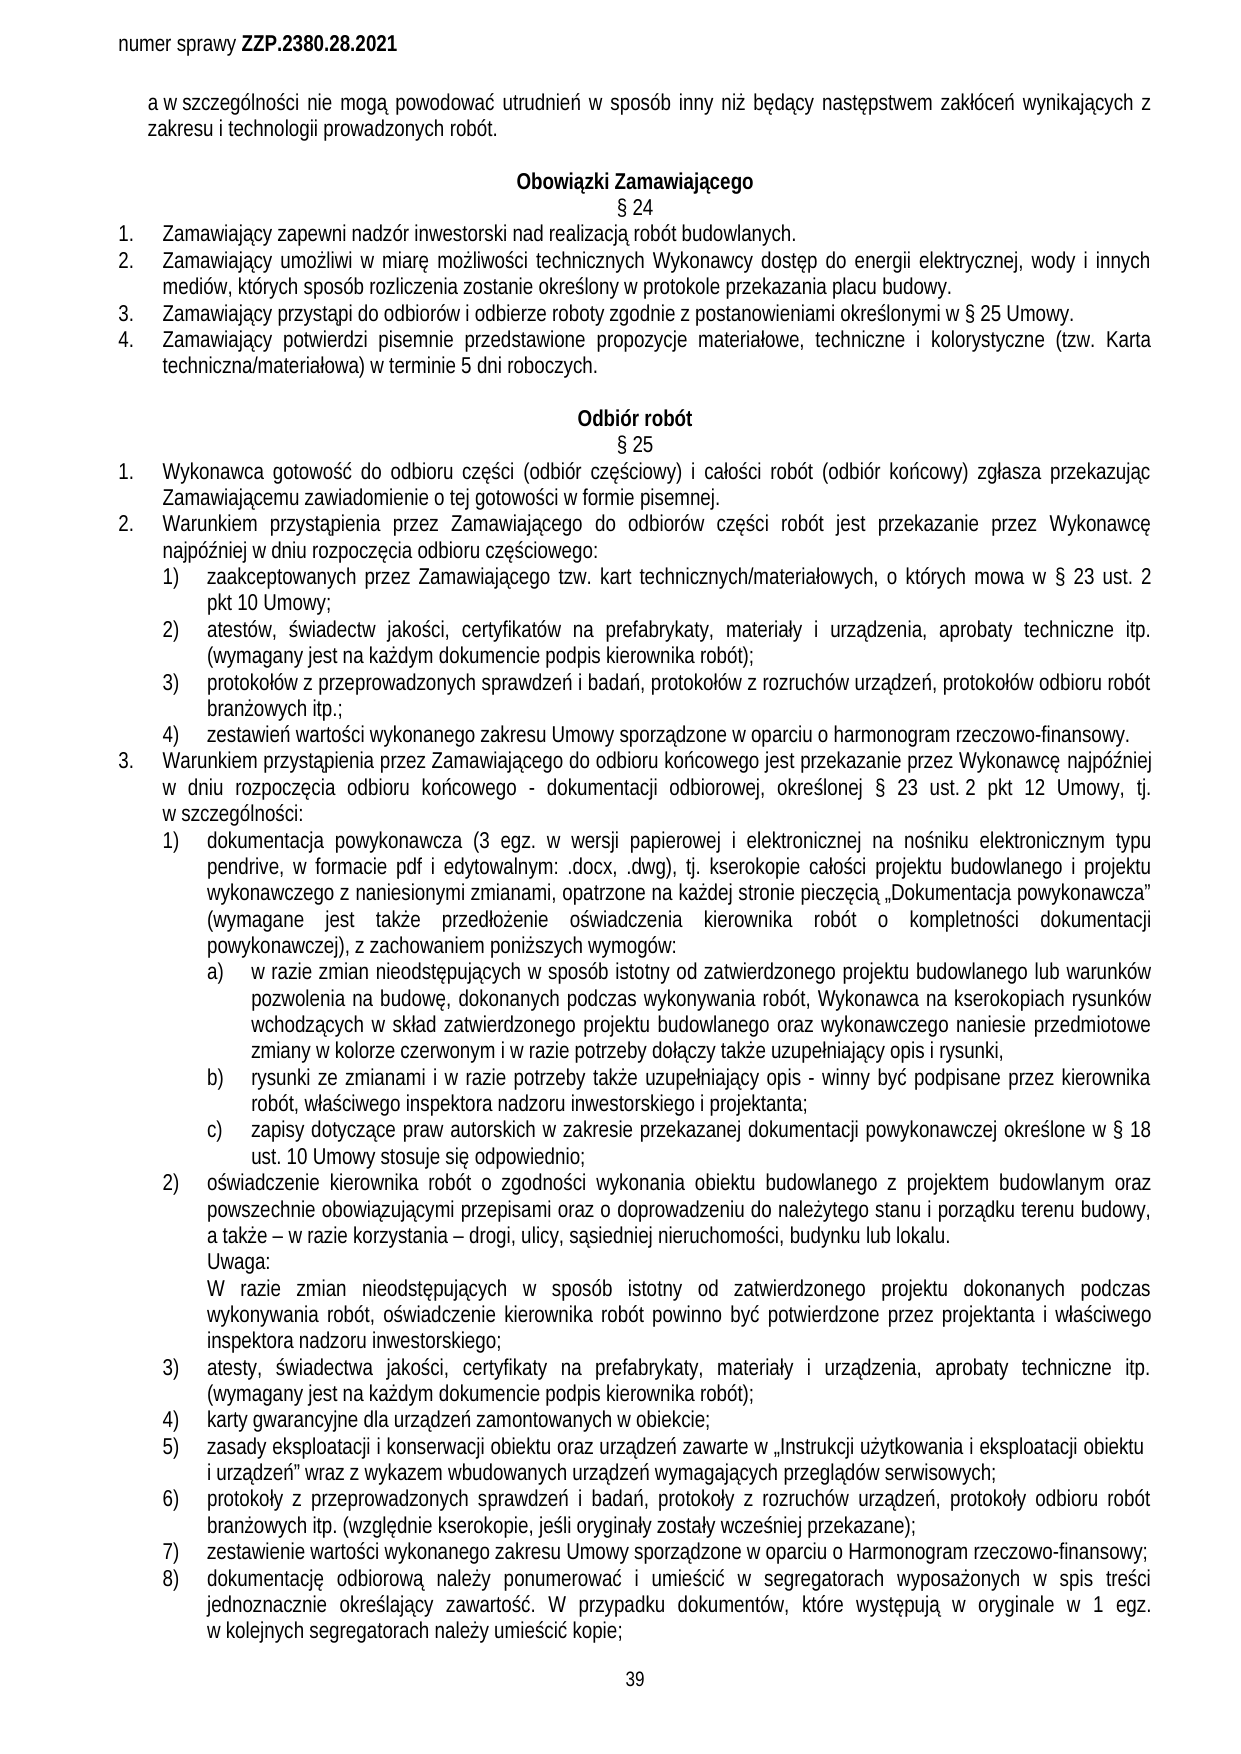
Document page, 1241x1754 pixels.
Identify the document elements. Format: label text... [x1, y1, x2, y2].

list dokumentacja powykonawcza (3 egz. w wersji papierowej i elektronicznej na nośniku elektronicznym typu pendrive, w formacie pdf i edytowalnym: .docx, .dwg), tj. kserokopie całości projektu budowlanego i projektu wykonawczego z naniesionymi zmianami, opatrzone na każdej stronie pieczęcią „Dokumentacja powykonawcza” (wymagane jest także przedłożenie oświadczenia kierownika robót o kompletności dokumentacji powykonawczej), z zachowaniem poniższych wymogów: [162, 827, 1152, 958]
list Zamawiający przystąpi do odbiorów i odbierze roboty zgodnie z postanowieniami określonymi w § 25 Umowy. [118, 299, 1152, 326]
text § 25 [118, 431, 1152, 458]
list atesty, świadectwa jakości, certyfikaty na prefabrykaty, materiały i urządzenia, aprobaty techniczne itp. (wymagany jest na każdym dokumencie podpis kierownika robót); [162, 1354, 1152, 1406]
list karty gwarancyjne dla urządzeń zamontowanych w obiekcie; [162, 1406, 1152, 1433]
text Uwaga: [207, 1248, 1152, 1274]
text Obowiązki Zamawiającego [118, 168, 1152, 194]
list atestów, świadectw jakości, certyfikatów na prefabrykaty, materiały i urządzenia, aprobaty techniczne itp. (wymagany jest na każdym dokumencie podpis kierownika robót); [162, 616, 1152, 668]
list zaakceptowanych przez Zamawiającego tzw. kart technicznych/materiałowych, o których mowa w § 23 ust. 2 pkt 10 Umowy; [162, 563, 1152, 616]
list oświadczenie kierownika robót o zgodności wykonania obiektu budowlanego z projektem budowlanym oraz powszechnie obowiązującymi przepisami oraz o doprowadzeniu do należytego stanu i porządku terenu budowy, a także – w razie korzystania – drogi, ulicy, sąsiedniej nieruchomości, budynku lub lokalu. [162, 1169, 1152, 1248]
text § 24 [118, 194, 1152, 220]
list Zamawiający zapewni nadzór inwestorski nad realizacją robót budowlanych. [118, 220, 1152, 247]
list Warunkiem przystąpienia przez Zamawiającego do odbioru końcowego jest przekazanie przez Wykonawcę najpóźniej w dniu rozpoczęcia odbioru końcowego - dokumentacji odbiorowej, określonej § 23 ust. 2 pkt 12 Umowy, tj. w szczególności: [118, 747, 1152, 827]
list zestawienie wartości wykonanego zakresu Umowy sporządzone w oparciu o Harmonogram rzeczowo-finansowy; [162, 1538, 1152, 1564]
list zasady eksploatacji i konserwacji obiektu oraz urządzeń zawarte w „Instrukcji użytkowania i eksploatacji obiektu i urządzeń” wraz z wykazem wbudowanych urządzeń wymagających przeglądów serwisowych; [162, 1433, 1152, 1485]
list protokoły z przeprowadzonych sprawdzeń i badań, protokoły z rozruchów urządzeń, protokoły odbioru robót branżowych itp. (względnie kserokopie, jeśli oryginały zostały wcześniej przekazane); [162, 1485, 1152, 1538]
list Zamawiający potwierdzi pisemnie przedstawione propozycje materiałowe, techniczne i kolorystyczne (tzw. Karta techniczna/materiałowa) w terminie 5 dni roboczych. [118, 326, 1152, 378]
text Odbiór robót [118, 405, 1152, 431]
list Warunkiem przystąpienia przez Zamawiającego do odbiorów części robót jest przekazanie przez Wykonawcę najpóźniej w dniu rozpoczęcia odbioru częściowego: [118, 510, 1152, 563]
list Wykonawca gotowość do odbioru części (odbiór częściowy) i całości robót (odbiór końcowy) zgłasza przekazując Zamawiającemu zawiadomienie o tej gotowości w formie pisemnej. [118, 458, 1152, 510]
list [118, 89, 1152, 141]
list zapisy dotyczące praw autorskich w zakresie przekazanej dokumentacji powykonawczej określone w § 18 ust. 10 Umowy stosuje się odpowiednio; [207, 1116, 1152, 1169]
list w razie zmian nieodstępujących w sposób istotny od zatwierdzonego projektu budowlanego lub warunków pozwolenia na budowę, dokonanych podczas wykonywania robót, Wykonawca na kserokopiach rysunków wchodzących w skład zatwierdzonego projektu budowlanego oraz wykonawczego naniesie przedmiotowe zmiany w kolorze czerwonym i w razie potrzeby dołączy także uzupełniający opis i rysunki, [207, 958, 1152, 1064]
text W razie zmian nieodstępujących w sposób istotny od zatwierdzonego projektu dokonanych podczas wykonywania robót, oświadczenie kierownika robót powinno być potwierdzone przez projektanta i właściwego inspektora nadzoru inwestorskiego; [207, 1274, 1152, 1354]
list protokołów z przeprowadzonych sprawdzeń i badań, protokołów z rozruchów urządzeń, protokołów odbioru robót branżowych itp.; [162, 668, 1152, 721]
list dokumentację odbiorową należy ponumerować i umieścić w segregatorach wyposażonych w spis treści jednoznacznie określający zawartość. W przypadku dokumentów, które występują w oryginale w 1 egz. w kolejnych segregatorach należy umieścić kopie; [162, 1564, 1152, 1643]
list Zamawiający umożliwi w miarę możliwości technicznych Wykonawcy dostęp do energii elektrycznej, wody i innych mediów, których sposób rozliczenia zostanie określony w protokole przekazania placu budowy. [118, 247, 1152, 299]
list rysunki ze zmianami i w razie potrzeby także uzupełniający opis - winny być podpisane przez kierownika robót, właściwego inspektora nadzoru inwestorskiego i projektanta; [207, 1064, 1152, 1116]
list zestawień wartości wykonanego zakresu Umowy sporządzone w oparciu o harmonogram rzeczowo-finansowy. [162, 721, 1152, 747]
